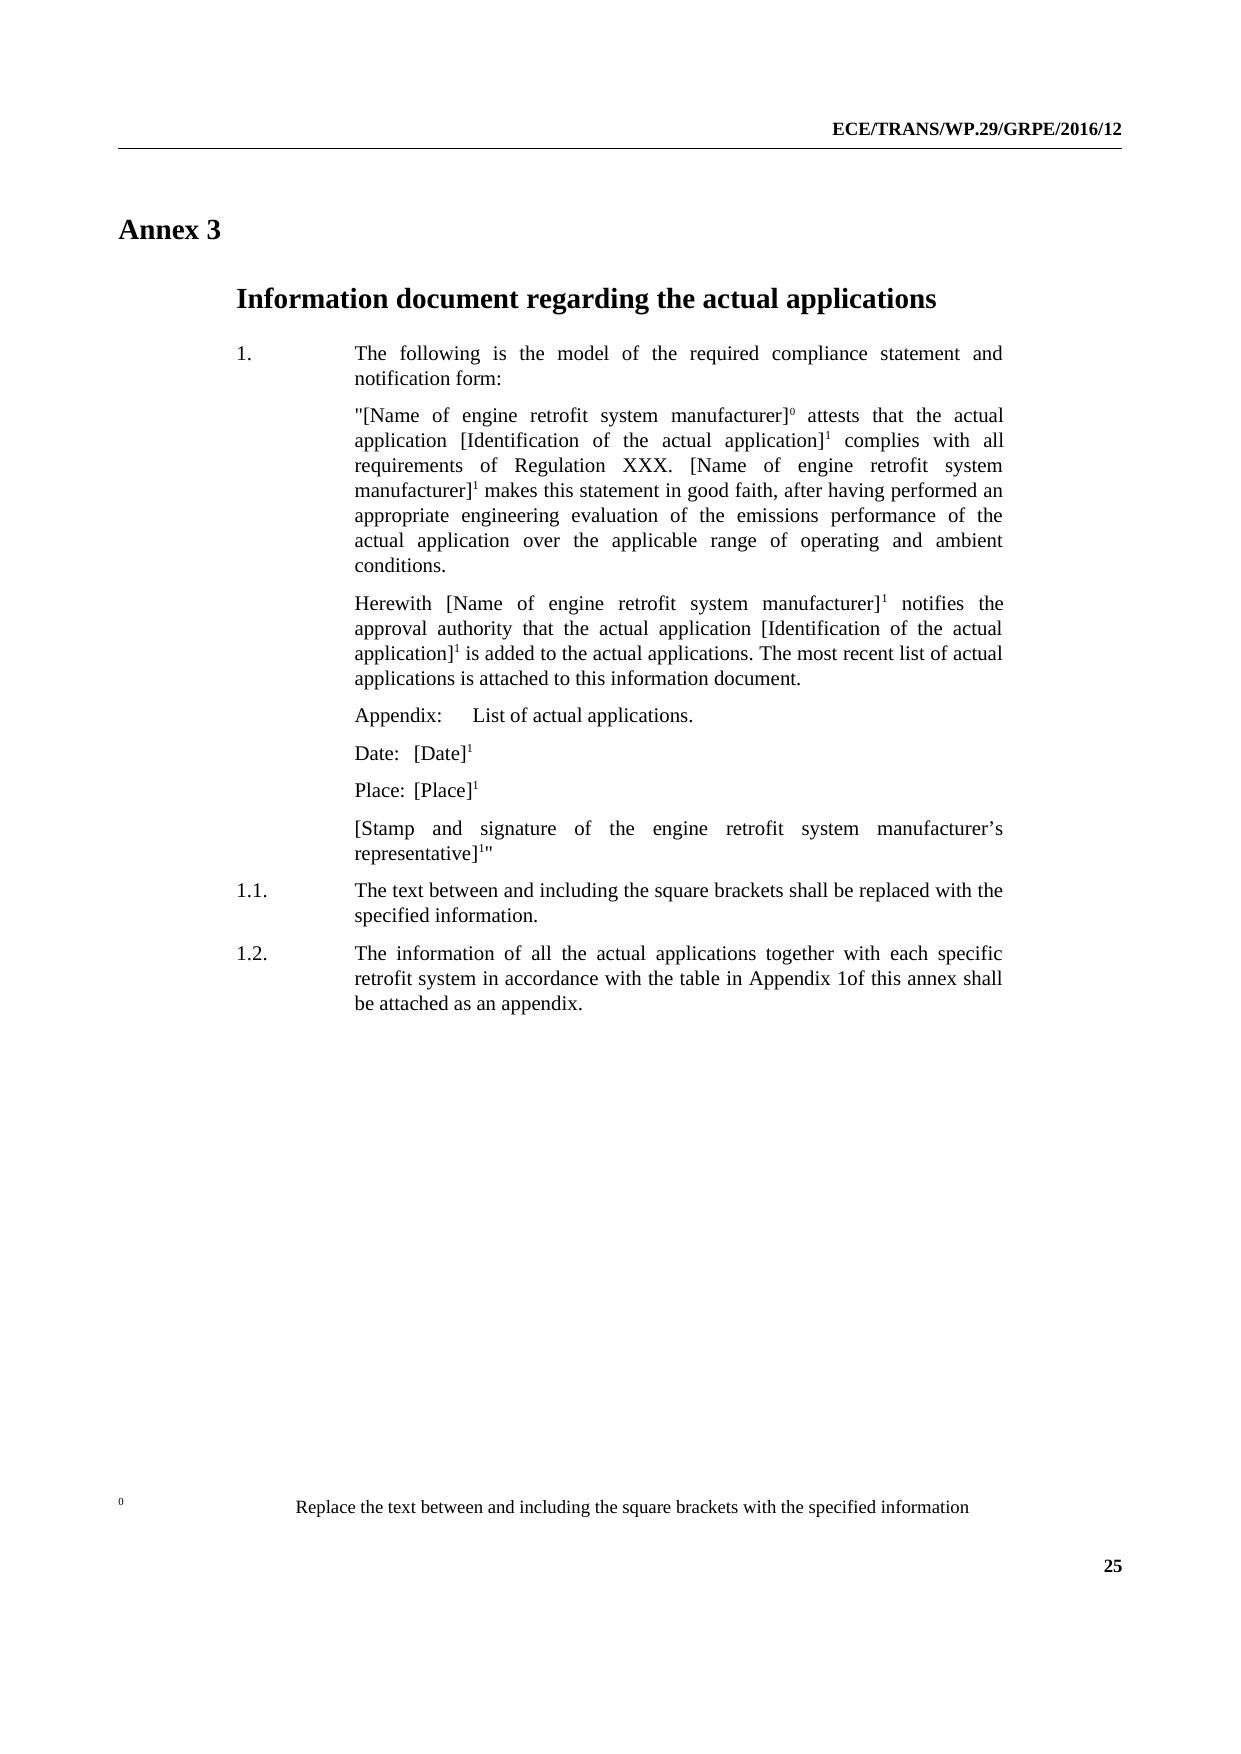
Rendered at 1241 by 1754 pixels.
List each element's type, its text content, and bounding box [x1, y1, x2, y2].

text 1.2. The information of all the actual applications together with each specific retrofit system in accordance with the table in Appendix 1of this annex shall be attached as an appendix. [236, 940, 1004, 1015]
text Annex 3 [118, 215, 1004, 246]
text Date: [Date]1 [236, 740, 1004, 765]
text 1.1. The text between and including the square brackets shall be replaced with the specified information. [236, 877, 1004, 927]
text Herewith [Name of engine retrofit system manufacturer]1 notifies the approval authority that the actual application [Identification of the actual application]1 is added to the actual applications. The most recent list of actual applications is attached to this information document. [354, 590, 1004, 690]
text 1. The following is the model of the required compliance statement and notification form: [236, 340, 1004, 390]
text "[Name of engine retrofit system manufacturer] attests that the actual application [Identification of the actual application]1 complies with all requirements of Regulation XXX. [Name of engine retrofit system manufacturer]1 makes this statement in good faith, after having performed an appropriate engineering evaluation of the emissions performance of the actual application over the applicable range of operating and ambient conditions. [236, 402, 1004, 577]
text [Stamp and signature of the engine retrofit system manufacturer’s representative]1" [236, 815, 1004, 865]
text Place: [Place]1 [236, 777, 1004, 802]
text Appendix: List of actual applications. [354, 702, 1004, 727]
text Information document regarding the actual applications [118, 283, 1004, 315]
